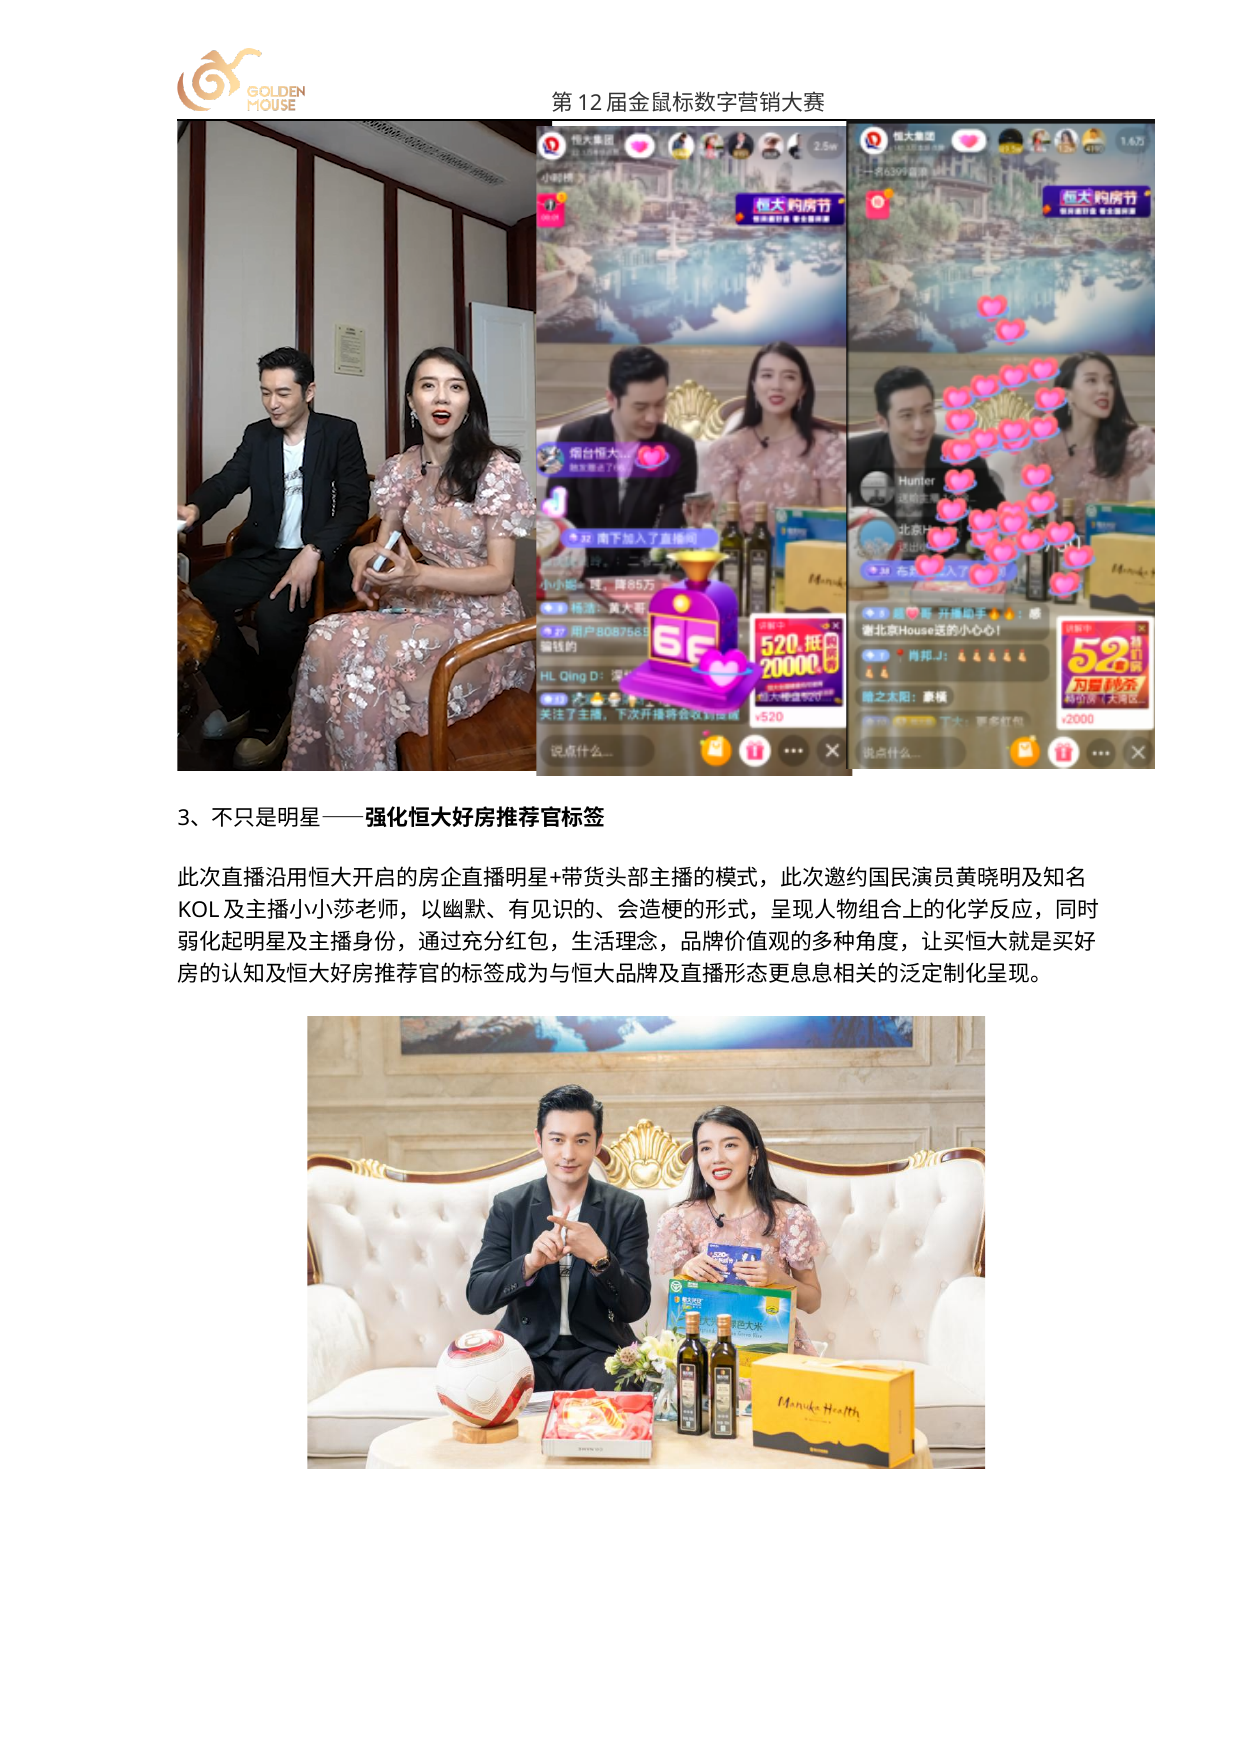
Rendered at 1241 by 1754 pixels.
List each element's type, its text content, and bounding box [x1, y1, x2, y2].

picture [177, 48, 305, 111]
text 此次直播沿用恒大开启的房企直播明星+带货头部主播的模式，此次邀约国民演员黄晓明及知名KOL及主播小小莎老师，以幽默、有见识的、会造梗的形式，呈现人物组合上的化学反应，同时弱化起明星及主播身份，通过充分红包，生活理念，品牌价值观的多种角度，让买恒大就是买好房的认知及恒大好房推荐官的标签成为与恒大品牌及直播形态更息息相关的泛定制化呈现。 [177, 860, 1116, 987]
picture [307, 1016, 986, 1469]
list 3、不只是明星——强化恒大好房推荐官标签 [177, 799, 1116, 831]
picture [177, 119, 1155, 776]
